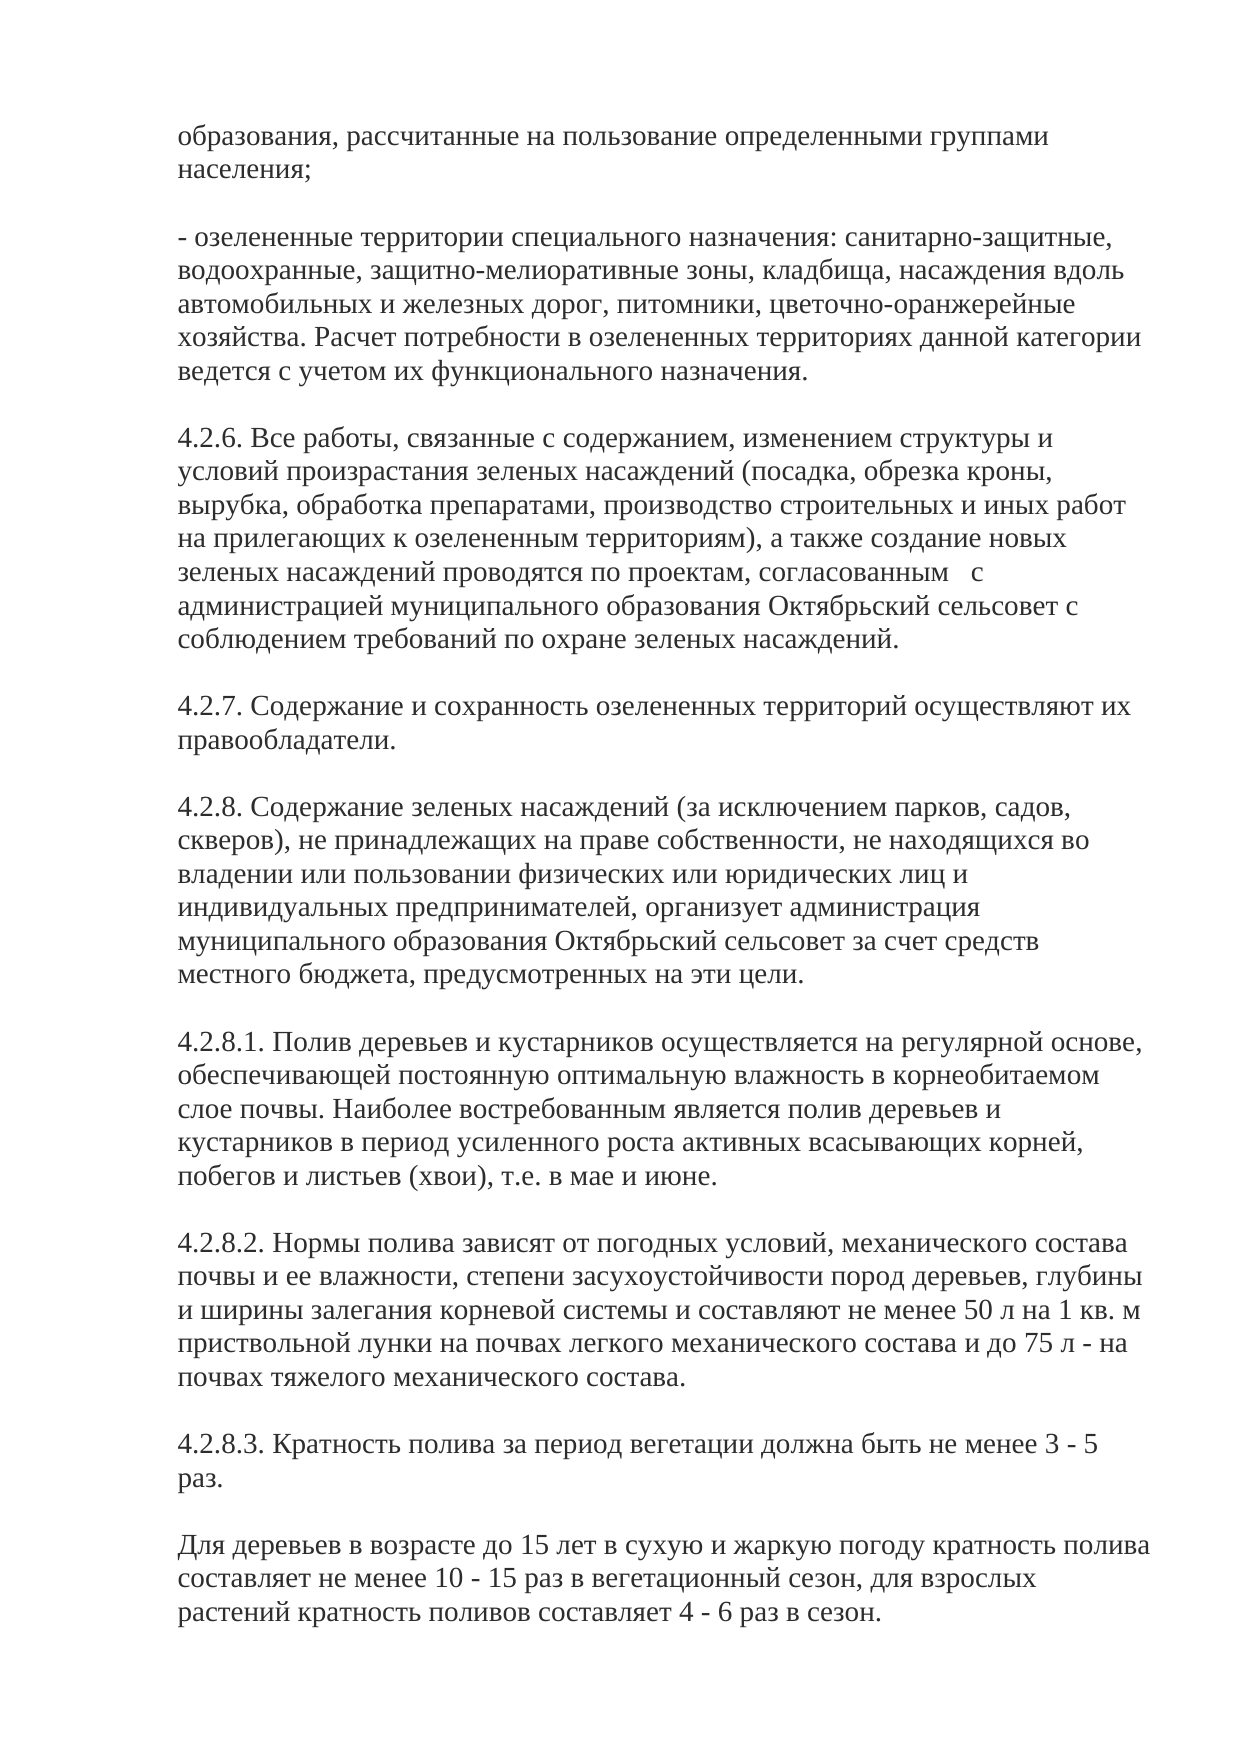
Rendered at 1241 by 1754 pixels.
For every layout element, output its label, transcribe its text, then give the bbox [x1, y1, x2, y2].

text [177, 118, 1152, 185]
text 4.2.8.2. Нормы полива зависят от погодных условий, механического состава почвы и ее влажности, степени засухоустойчивости пород деревьев, глубины и ширины залегания корневой системы и составляют не менее 50 л на 1 кв. м приствольной лунки на почвах легкого механического состава и до 75 л - на почвах тяжелого механического состава. [177, 1191, 1152, 1393]
text 4.2.8.1. Полив деревьев и кустарников осуществляется на регулярной основе, обеспечивающей постоянную оптимальную влажность в корнеобитаемом слое почвы. Наиболее востребованным является полив деревьев и кустарников в период усиленного роста активных всасывающих корней, побегов и листьев (хвои), т.е. в мае и июне. [177, 990, 1152, 1191]
text Для деревьев в возрасте до 15 лет в сухую и жаркую погоду кратность полива составляет не менее 10 - 15 раз в вегетационный сезон, для взрослых растений кратность поливов составляет 4 - 6 раз в сезон. [177, 1493, 1152, 1627]
text 4.2.8.3. Кратность полива за период вегетации должна быть не менее 3 - 5 раз. [177, 1393, 1152, 1493]
text - озелененные территории специального назначения: санитарно-защитные, водоохранные, защитно-мелиоративные зоны, кладбища, насаждения вдоль автомобильных и железных дорог, питомники, цветочно-оранжерейные хозяйства. Расчет потребности в озелененных территориях данной категории ведется с учетом их функционального назначения. [177, 185, 1152, 386]
text 4.2.8. Содержание зеленых насаждений (за исключением парков, садов, скверов), не принадлежащих на праве собственности, не находящихся во владении или пользовании физических или юридических лиц и индивидуальных предпринимателей, организует администрация муниципального образования Октябрьский сельсовет за счет средств местного бюджета, предусмотренных на эти цели. [177, 755, 1152, 990]
text 4.2.6. Все работы, связанные с содержанием, изменением структуры и условий произрастания зеленых насаждений (посадка, обрезка кроны, вырубка, обработка препаратами, производство строительных и иных работ на прилегающих к озелененным территориям), а также создание новых зеленых насаждений проводятся по проектам, согласованным с администрацией муниципального образования Октябрьский сельсовет с соблюдением требований по охране зеленых насаждений. [177, 386, 1152, 655]
text 4.2.7. Содержание и сохранность озелененных территорий осуществляют их правообладатели. [177, 655, 1152, 755]
